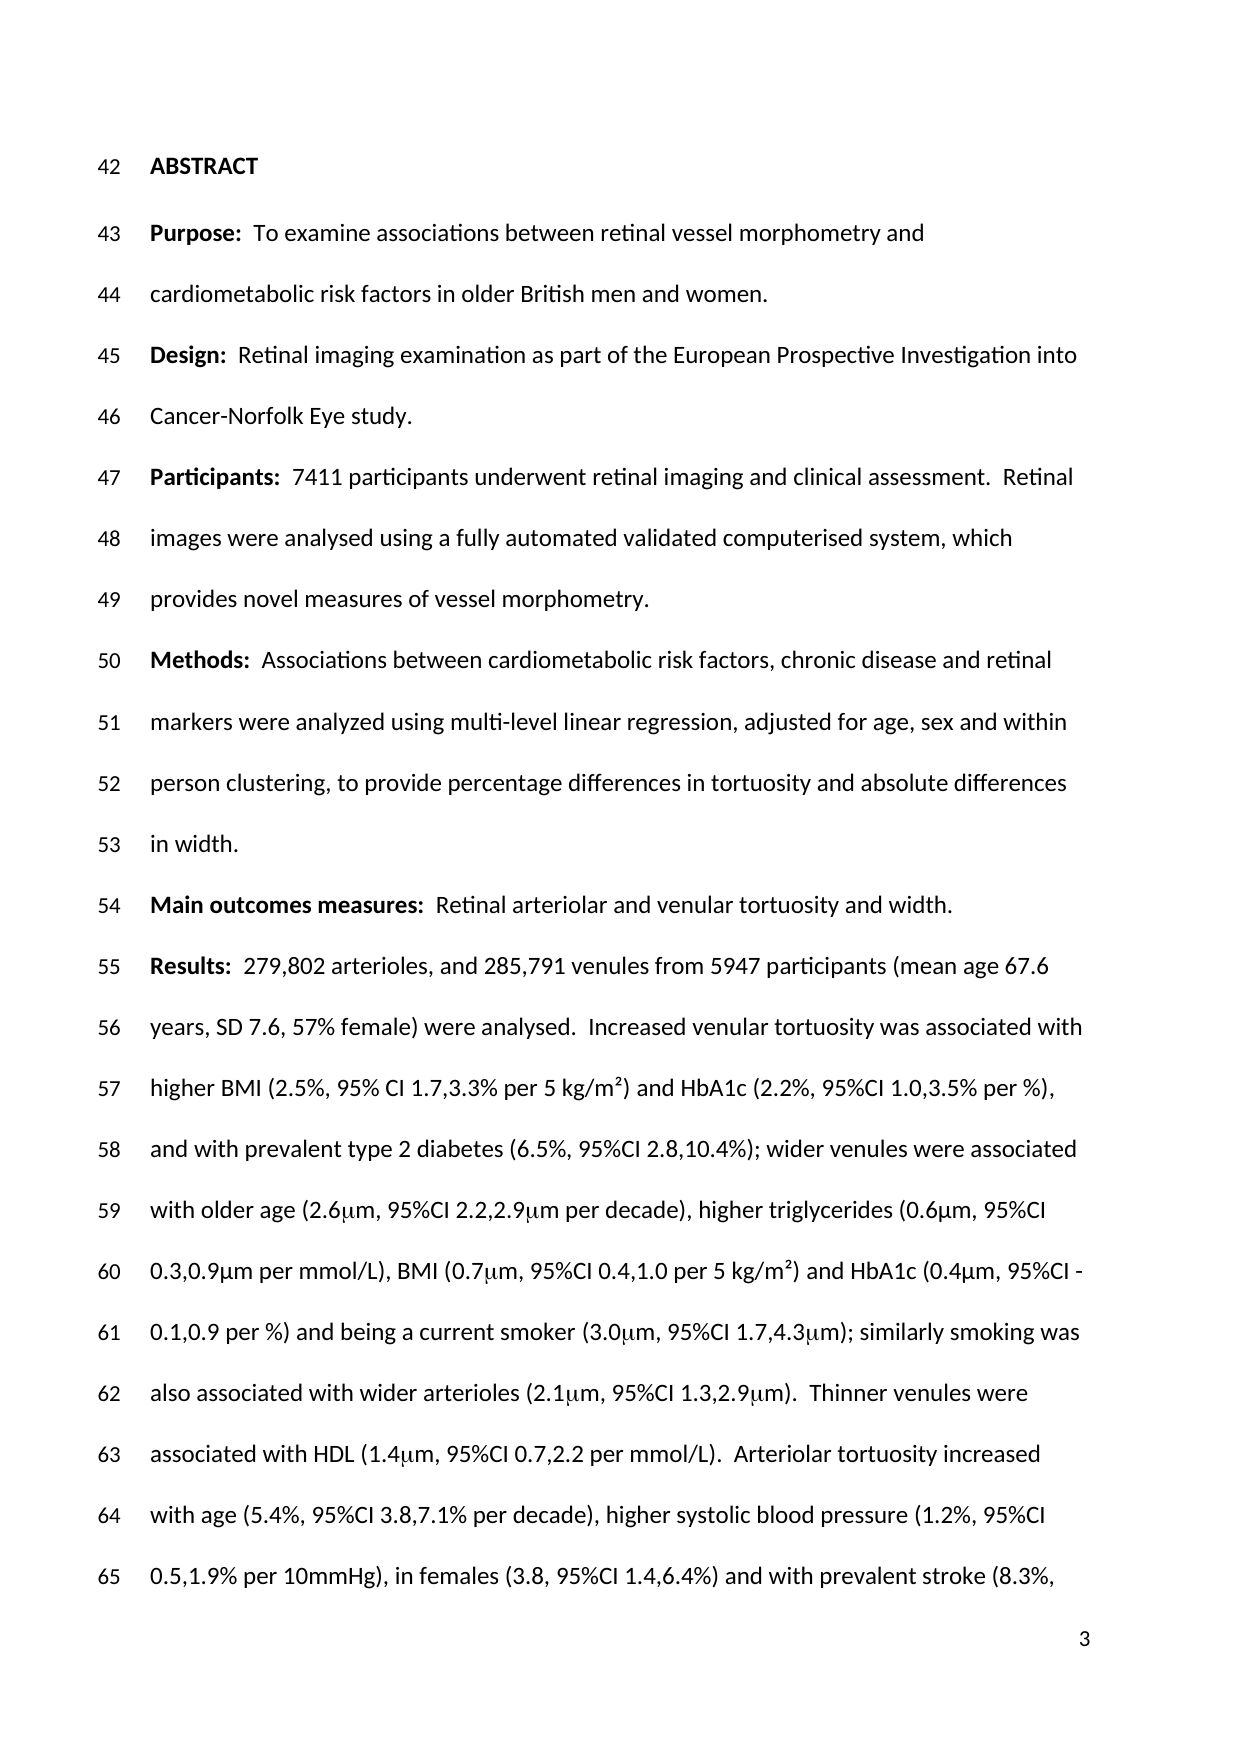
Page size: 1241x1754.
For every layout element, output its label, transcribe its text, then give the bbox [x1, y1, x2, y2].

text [150, 950, 1090, 1591]
text Methods: Associations between cardiometabolic risk factors, chronic disease and retinal markers were analyzed using multi-level linear regression, adjusted for age, sex and within person clustering, to provide percentage differences in tortuosity and absolute differences in width. [150, 644, 1090, 858]
text Purpose: To examine associations between retinal vessel morphometry and cardiometabolic risk factors in older British men and women. [150, 217, 1090, 309]
text Participants: 7411 participants underwent retinal imaging and clinical assessment. Retinal images were analysed using a fully automated validated computerised system, which provides novel measures of vessel morphometry. [150, 461, 1090, 614]
text Design: Retinal imaging examination as part of the European Prospective Investigation into Cancer-Norfolk Eye study. [150, 339, 1090, 431]
text Main outcomes measures: Retinal arteriolar and venular tortuosity and width. [150, 889, 1090, 919]
subtitle Abstract [150, 150, 1090, 181]
